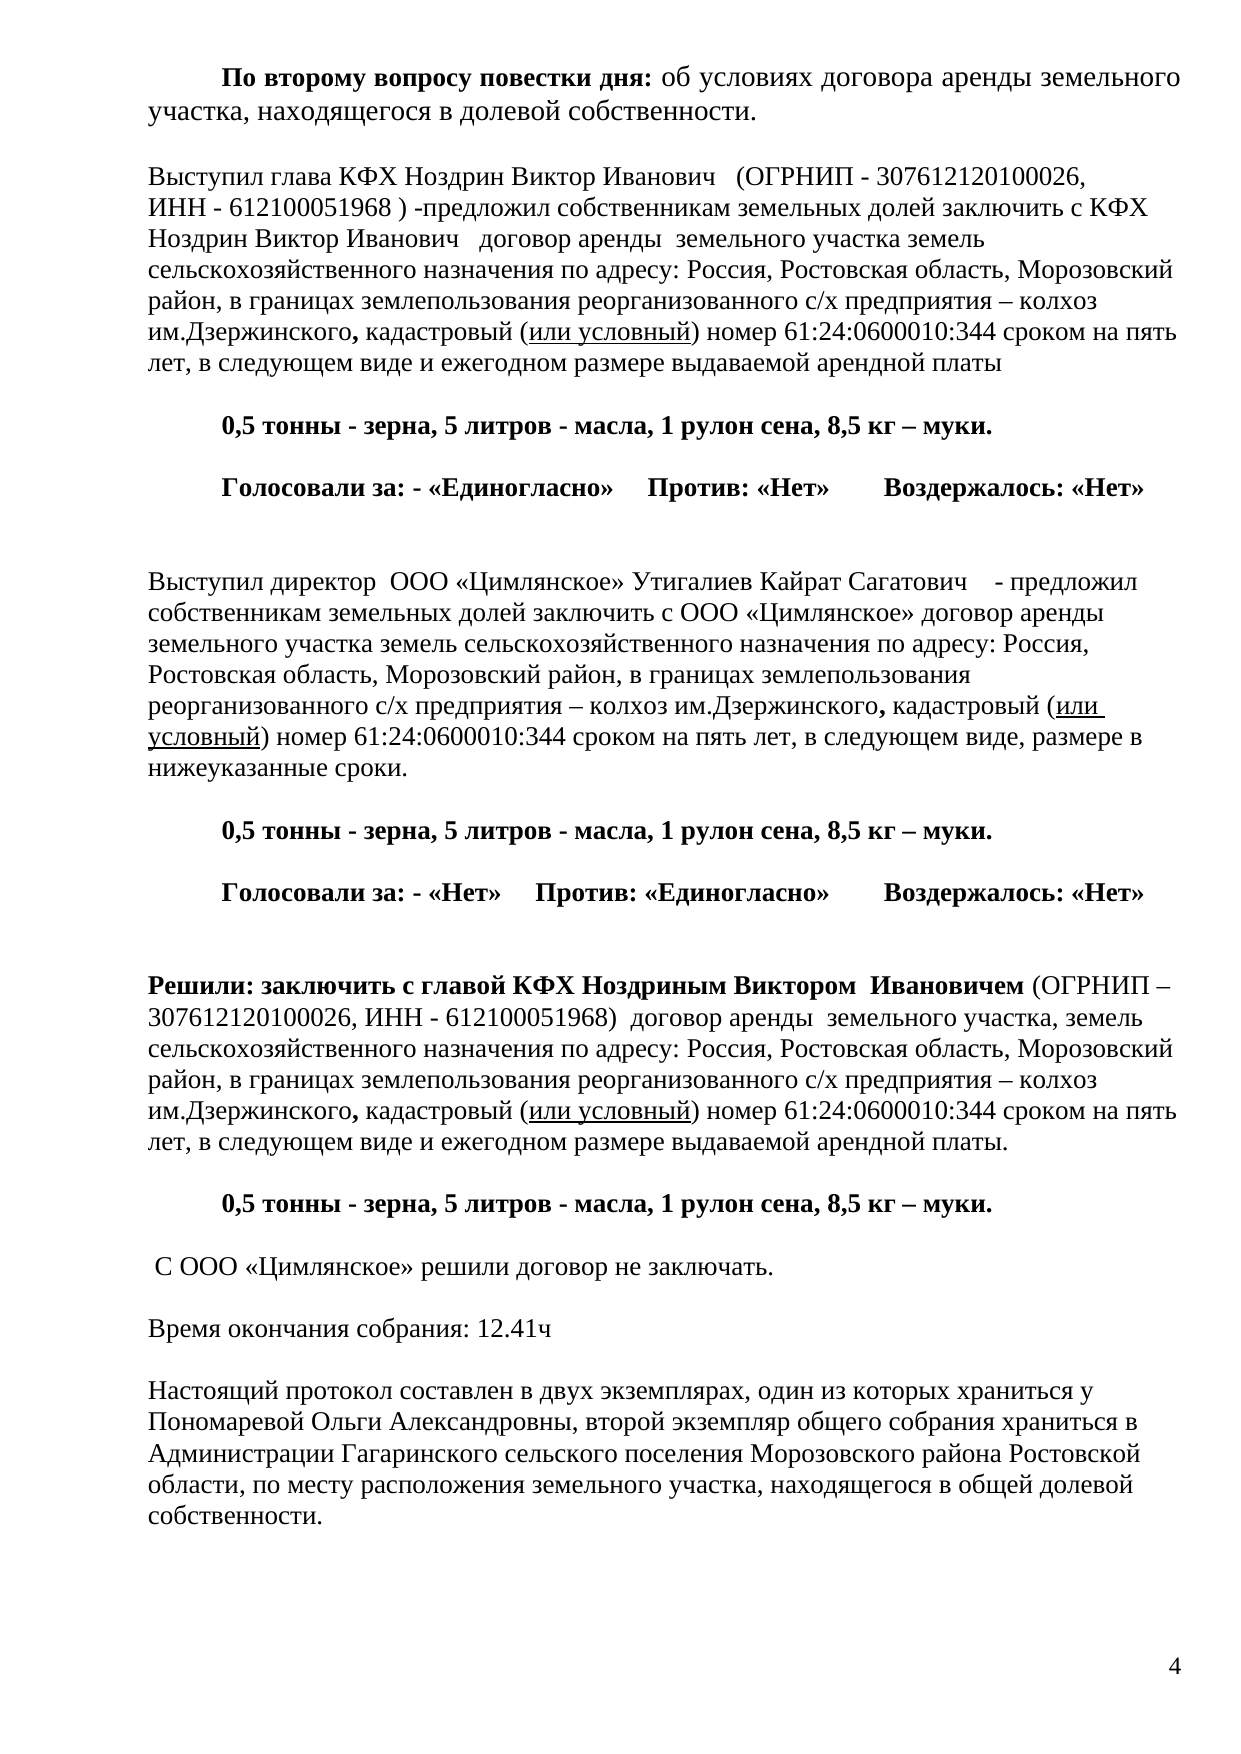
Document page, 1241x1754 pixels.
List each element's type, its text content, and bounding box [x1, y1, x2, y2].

text Выступил директор ООО «Цимлянское» Утигалиев Кайрат Сагатович - предложил собственникам земельных долей заключить с ООО «Цимлянское» договор аренды земельного участка земель сельскохозяйственного назначения по адресу: Россия, Ростовская область, Морозовский район, в границах землепользования реорганизованного с/х предприятия – колхоз им.Дзержинского, кадастровый (или условный) номер 61:24:0600010:344 сроком на пять лет, в следующем виде, размере в нижеуказанные сроки. [148, 564, 1181, 783]
text Настоящий протокол составлен в двух экземплярах, один из которых храниться у Пономаревой Ольги Александровны, второй экземпляр общего собрания храниться в Администрации Гагаринского сельского поселения Морозовского района Ростовской области, по месту расположения земельного участка, находящегося в общей долевой собственности. [148, 1374, 1181, 1530]
text 0,5 тонны - зерна, 5 литров - масла, 1 рулон сена, 8,5 кг – муки. [148, 409, 1181, 440]
text По второму вопросу повестки дня: об условиях договора аренды земельного участка, находящегося в долевой собственности. [148, 59, 1181, 126]
text Голосовали за: - «Единогласно» Против: «Нет» Воздержалось: «Нет» [148, 471, 1181, 502]
text 0,5 тонны - зерна, 5 литров - масла, 1 рулон сена, 8,5 кг – муки. [148, 1187, 1181, 1219]
text Время окончания собрания: 12.41ч [148, 1312, 1181, 1343]
text Решили: заключить с главой КФХ Ноздриным Виктором Ивановичем (ОГРНИП – 307612120100026, ИНН - 612100051968) договор аренды земельного участка, земель сельскохозяйственного назначения по адресу: Россия, Ростовская область, Морозовский район, в границах землепользования реорганизованного с/х предприятия – колхоз им.Дзержинского, кадастровый (или условный) номер 61:24:0600010:344 сроком на пять лет, в следующем виде и ежегодном размере выдаваемой арендной платы. [148, 969, 1181, 1156]
text 0,5 тонны - зерна, 5 литров - масла, 1 рулон сена, 8,5 кг – муки. [148, 814, 1181, 845]
text Голосовали за: - «Нет» Против: «Единогласно» Воздержалось: «Нет» [148, 876, 1181, 907]
text Выступил глава КФХ Ноздрин Виктор Иванович (ОГРНИП - 307612120100026, ИНН - 612100051968 ) -предложил собственникам земельных долей заключить с КФХ Ноздрин Виктор Иванович договор аренды земельного участка земель сельскохозяйственного назначения по адресу: Россия, Ростовская область, Морозовский район, в границах землепользования реорганизованного с/х предприятия – колхоз им.Дзержинского, кадастровый (или условный) номер 61:24:0600010:344 сроком на пять лет, в следующем виде и ежегодном размере выдаваемой арендной платы [148, 160, 1181, 378]
text С ООО «Цимлянское» решили договор не заключать. [148, 1250, 1181, 1281]
